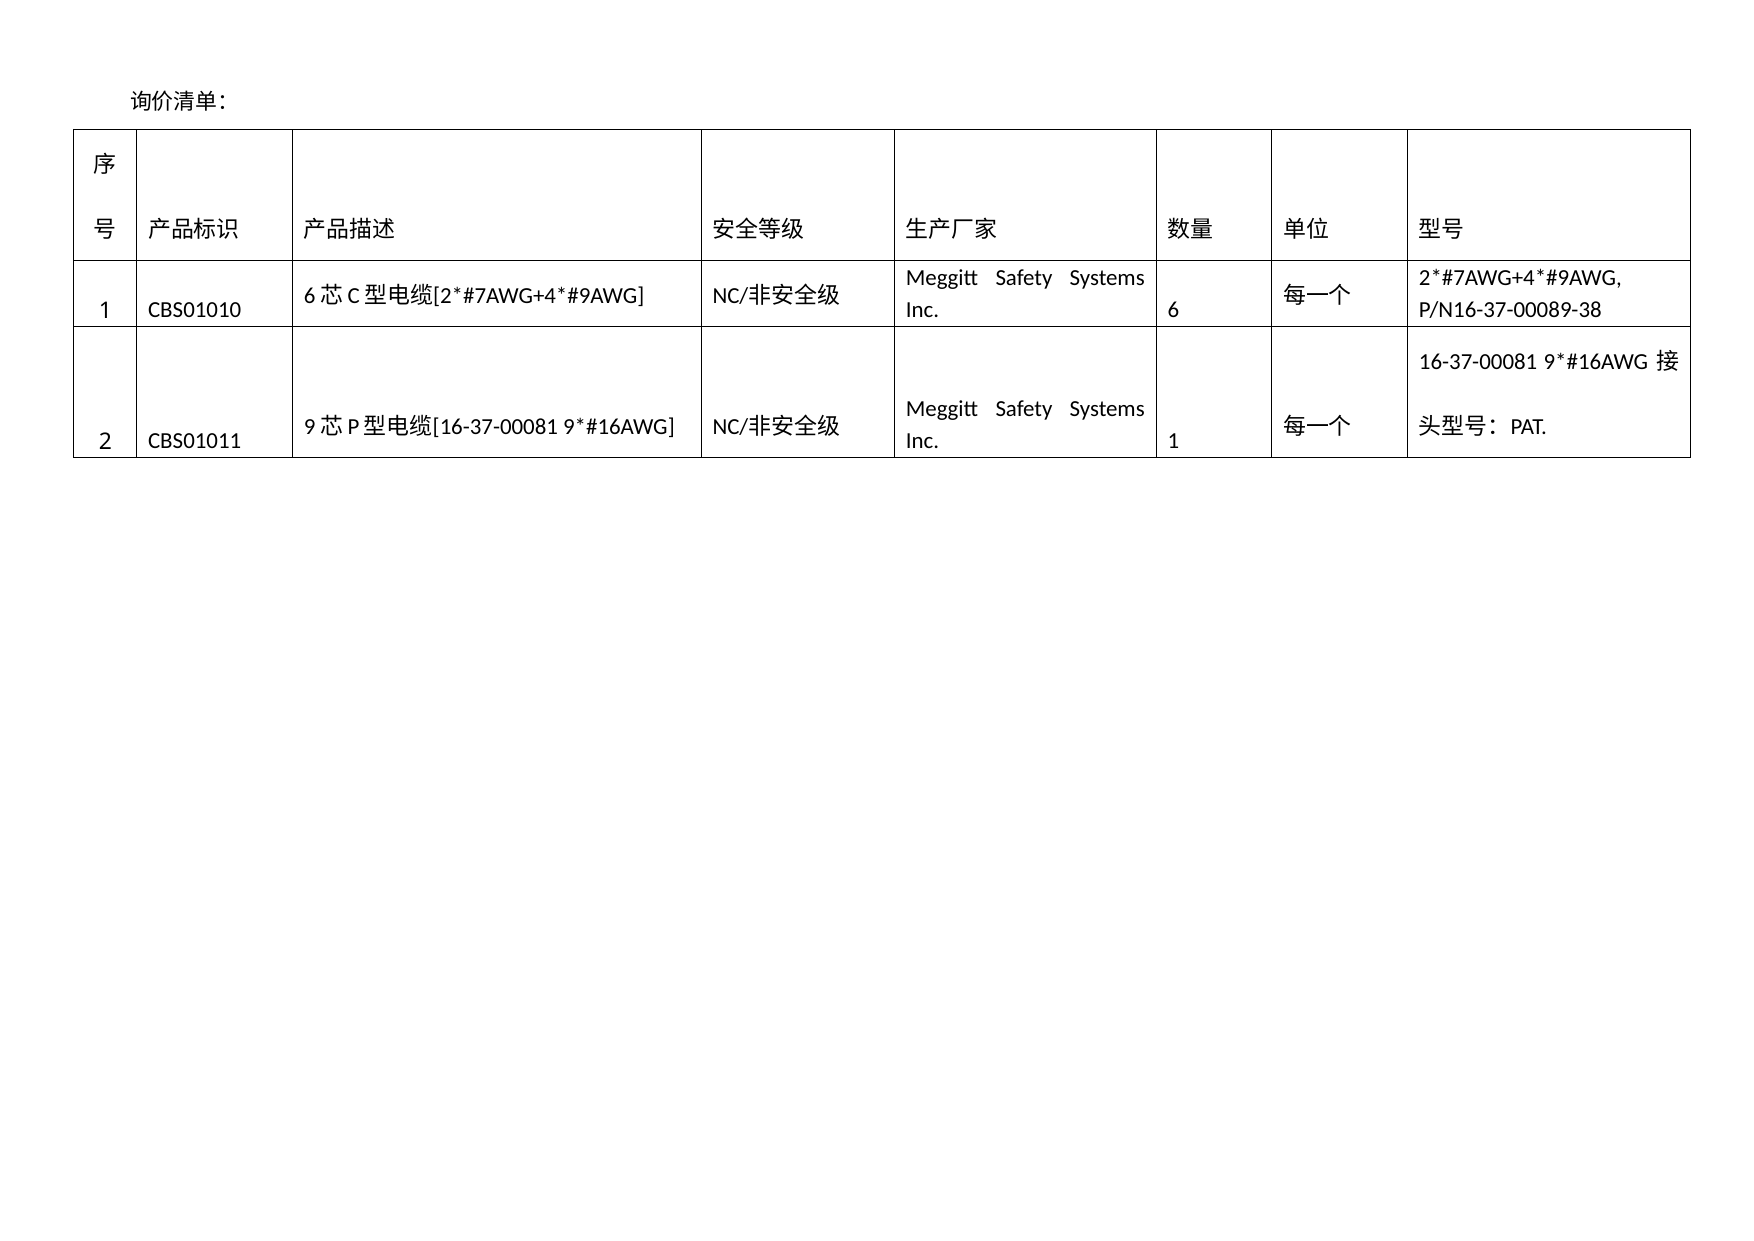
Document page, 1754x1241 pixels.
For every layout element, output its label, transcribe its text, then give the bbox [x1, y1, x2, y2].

table_header 单位 [1272, 130, 1407, 260]
table_cell 每一个 [1272, 327, 1407, 457]
table_cell 1 [1157, 327, 1271, 457]
table_cell CBS01010 [137, 261, 292, 326]
text 询价清单： [75, 84, 1679, 116]
table_header 序号 [74, 130, 136, 260]
table_cell 9芯P型电缆[16-37-00081 9*#16AWG] [293, 327, 701, 457]
table_header 数量 [1157, 130, 1271, 260]
table_header 安全等级 [702, 130, 894, 260]
table_cell Meggitt Safety Systems Inc. [895, 261, 1156, 326]
table_cell 2*#7AWG+4*#9AWG, P/N16-37-00089-38 [1408, 261, 1690, 326]
table_header 型号 [1408, 130, 1690, 260]
table_cell 每一个 [1272, 261, 1407, 326]
table_header 产品描述 [293, 130, 701, 260]
table_cell 6芯C型电缆[2*#7AWG+4*#9AWG] [293, 261, 701, 326]
table_cell NC/非安全级 [702, 327, 894, 457]
table_cell Meggitt Safety Systems Inc. [895, 327, 1156, 457]
table_cell NC/非安全级 [702, 261, 894, 326]
table_header 生产厂家 [895, 130, 1156, 260]
table_cell 16-37-00081 9*#16AWG 接头型号：PAT. [1408, 327, 1690, 457]
table_cell CBS01011 [137, 327, 292, 457]
table_cell 6 [1157, 261, 1271, 326]
table_cell 1 [74, 261, 136, 326]
table_cell 2 [74, 327, 136, 457]
table_header 产品标识 [137, 130, 292, 260]
